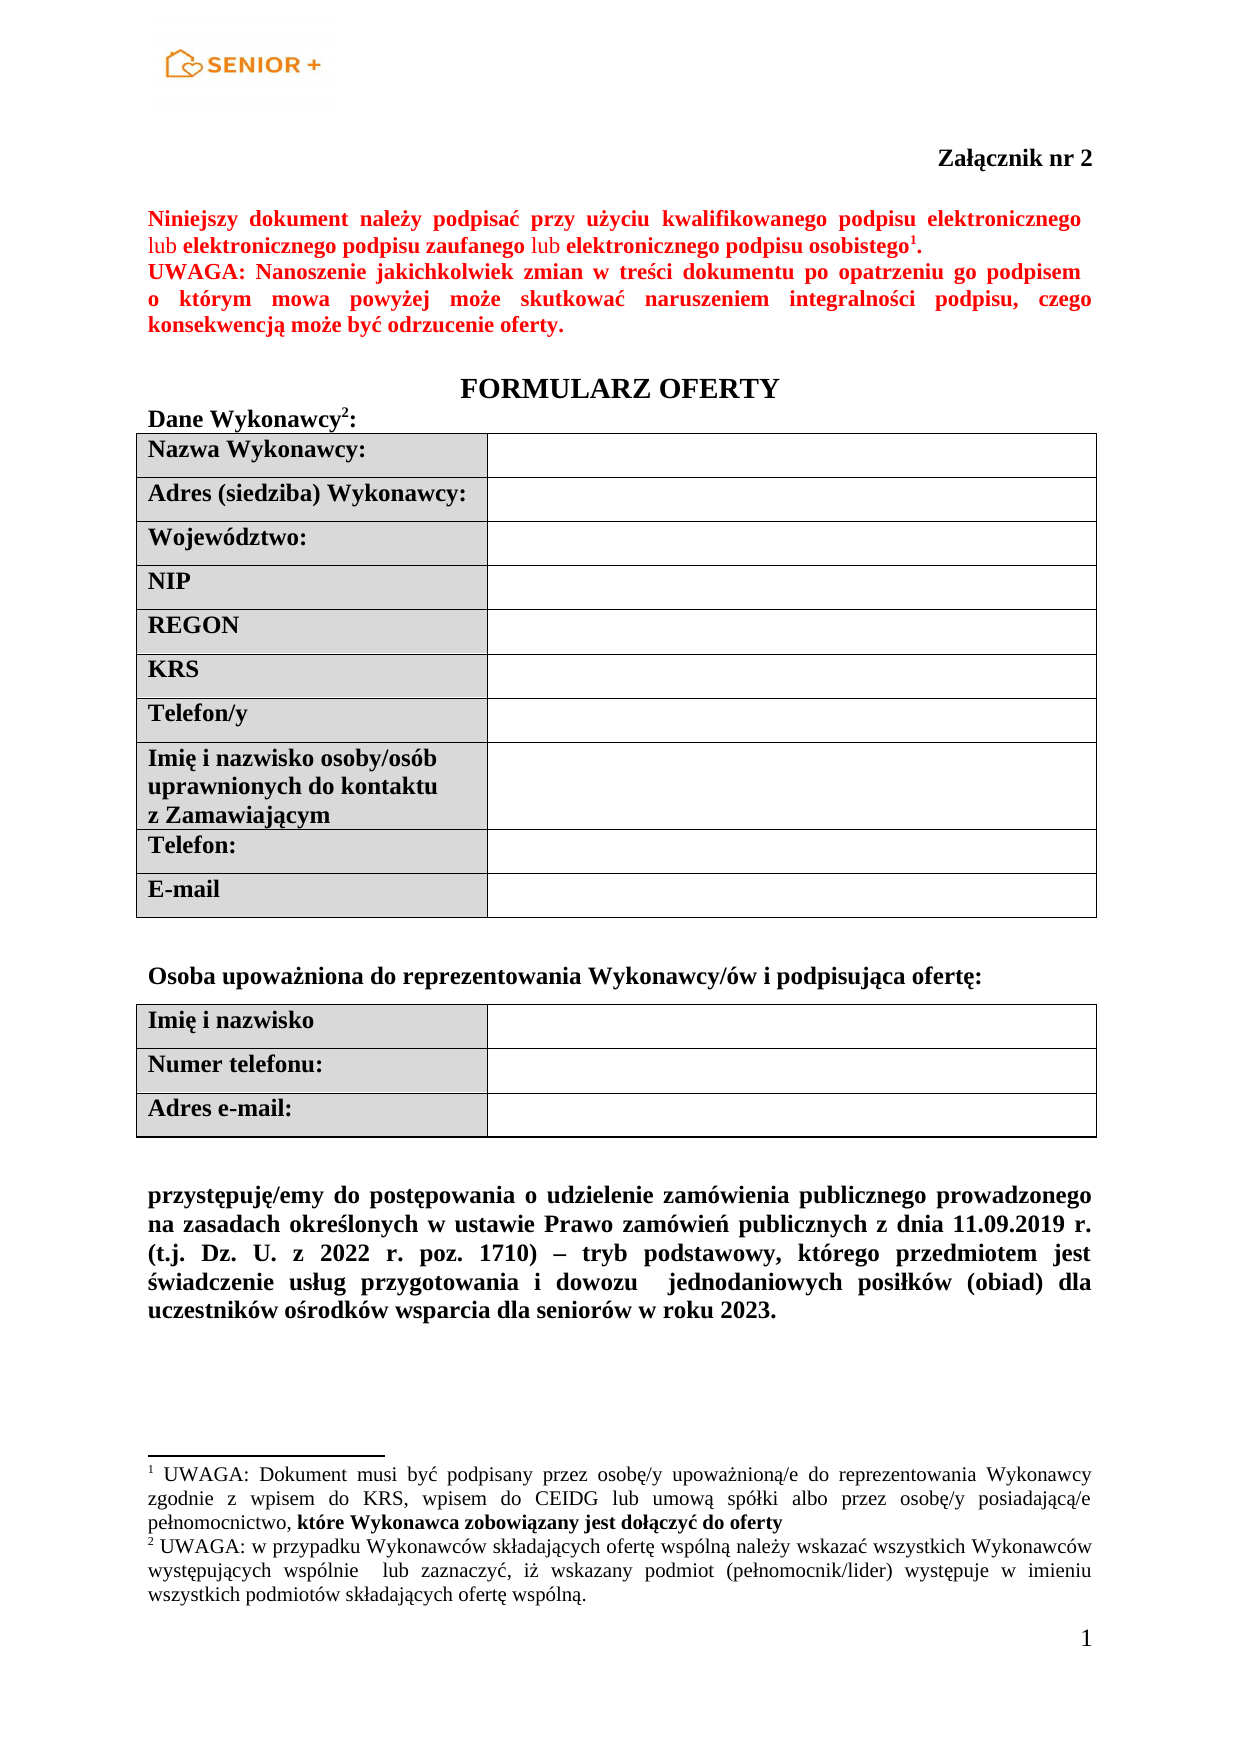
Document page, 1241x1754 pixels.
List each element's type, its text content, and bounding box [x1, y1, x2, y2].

table_cell KRS [137, 655, 487, 697]
table_cell Numer telefonu: [137, 1049, 487, 1092]
table_cell NIP [137, 566, 487, 609]
table_cell [488, 830, 1096, 873]
table_cell [488, 522, 1096, 565]
table_cell [488, 874, 1096, 917]
table_header [488, 1005, 1096, 1048]
table_cell Adres (siedziba) Wykonawcy: [137, 478, 487, 521]
table_cell [488, 699, 1096, 742]
text Dane Wykonawcy: [148, 404, 1093, 433]
table_cell E-mail [137, 874, 487, 917]
text Osoba upoważniona do reprezentowania Wykonawcy/ów i podpisująca ofertę: [148, 961, 1093, 990]
table_cell [488, 566, 1096, 609]
table_cell [488, 478, 1096, 521]
table_cell Telefon: [137, 830, 487, 873]
table_cell [488, 1049, 1096, 1092]
text przystępuję/emy do postępowania o udzielenie zamówienia publicznego prowadzonego na zasadach określonych w ustawie Prawo zamówień publicznych z dnia 11.09.2019 r. (t.j. Dz. U. z 2022 r. poz. 1710) – tryb podstawowy, którego przedmiotem jest świadczenie usług przygotowania i dowozu jednodaniowych posiłków (obiad) dla uczestników ośrodków wsparcia dla seniorów w roku 2023. [148, 1181, 1093, 1324]
table_header [488, 434, 1096, 477]
table_cell [488, 610, 1096, 653]
table_cell Adres e-mail: [137, 1094, 487, 1136]
table_header Nazwa Wykonawcy: [137, 434, 487, 477]
table_cell [488, 655, 1096, 697]
table_cell [488, 743, 1096, 829]
table_cell Telefon/y [137, 699, 487, 742]
table_cell REGON [137, 610, 487, 653]
table_cell Imię i nazwisko osoby/osób uprawnionych do kontaktu z Zamawiającym [137, 743, 487, 829]
table_cell Województwo: [137, 522, 487, 565]
text FORMULARZ OFERTY [148, 371, 1093, 404]
text UWAGA: Nanoszenie jakichkolwiek zmian w treści dokumentu po opatrzeniu go podpisem o którym mowa powyżej może skutkować naruszeniem integralności podpisu, czego konsekwencją może być odrzucenie oferty. [148, 258, 1093, 337]
text Załącznik nr 2 [148, 143, 1093, 172]
table_header Imię i nazwisko [137, 1005, 487, 1048]
text Niniejszy dokument należy podpisać przy użyciu kwalifikowanego podpisu elektronicznego lub elektronicznego podpisu zaufanego lub elektronicznego podpisu osobistego. [148, 206, 1093, 258]
table_cell [488, 1094, 1096, 1136]
